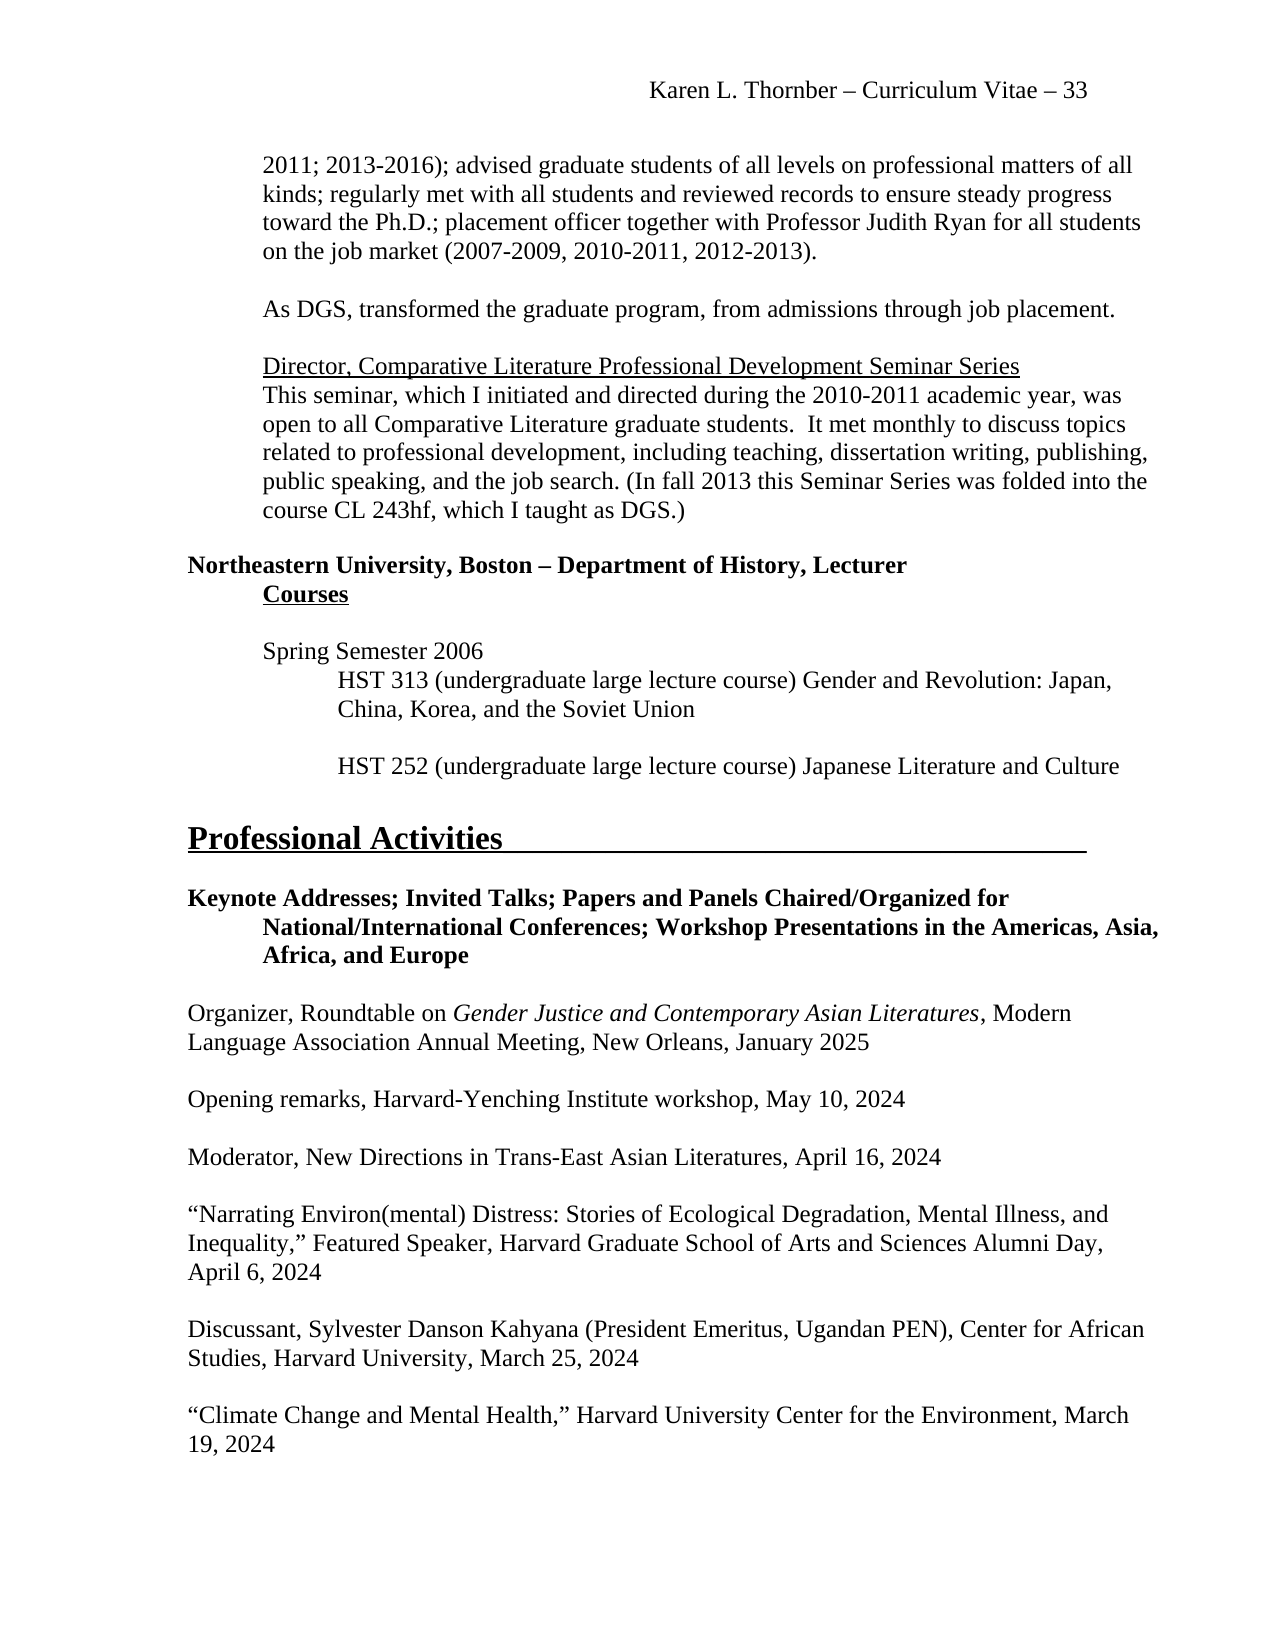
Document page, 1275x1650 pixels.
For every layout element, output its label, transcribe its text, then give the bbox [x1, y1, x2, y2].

text Discussant, Sylvester Danson Kahyana (President Emeritus, Ugandan PEN), Center for African Studies, Harvard University, March 25, 2024 [187, 1314, 1162, 1372]
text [262, 150, 1162, 265]
text “Climate Change and Mental Health,” Harvard University Center for the Environment, March 19, 2024 [187, 1401, 1162, 1458]
text Northeastern University, Boston – Department of History, Lecturer [187, 550, 1162, 579]
text This seminar, which I initiated and directed during the 2010-2011 academic year, was open to all Comparative Literature graduate students. It met monthly to discuss topics related to professional development, including teaching, dissertation writing, publishing, public speaking, and the job search. (In fall 2013 this Seminar Series was folded into the course CL 243hf, which I taught as DGS.) [262, 380, 1162, 524]
subtitle Keynote Addresses; Invited Talks; Papers and Panels Chaired/Organized for National/International Conferences; Workshop Presentations in the Americas, Asia, Africa, and Europe [187, 883, 1162, 969]
text Courses [187, 579, 1162, 608]
text Spring Semester 2006 [262, 636, 1162, 665]
text As DGS, transformed the graduate program, from admissions through job placement. [262, 294, 1162, 322]
text Opening remarks, Harvard-Yenching Institute workshop, May 10, 2024 [187, 1084, 1162, 1113]
text Director, Comparative Literature Professional Development Seminar Series [262, 351, 1162, 380]
text HST 313 (undergraduate large lecture course) Gender and Revolution: Japan, China, Korea, and the Soviet Union [262, 665, 1162, 723]
text HST 252 (undergraduate large lecture course) Japanese Literature and Culture [262, 751, 1162, 780]
text Professional Activities________________________________________ [187, 818, 1162, 857]
text “Narrating Environ(mental) Distress: Stories of Ecological Degradation, Mental Illness, and Inequality,” Featured Speaker, Harvard Graduate School of Arts and Sciences Alumni Day, April 6, 2024 [187, 1199, 1162, 1286]
text Organizer, Roundtable on Gender Justice and Contemporary Asian Literatures, Modern Language Association Annual Meeting, New Orleans, January 2025 [187, 998, 1162, 1056]
text Moderator, New Directions in Trans-East Asian Literatures, April 16, 2024 [187, 1142, 1162, 1171]
